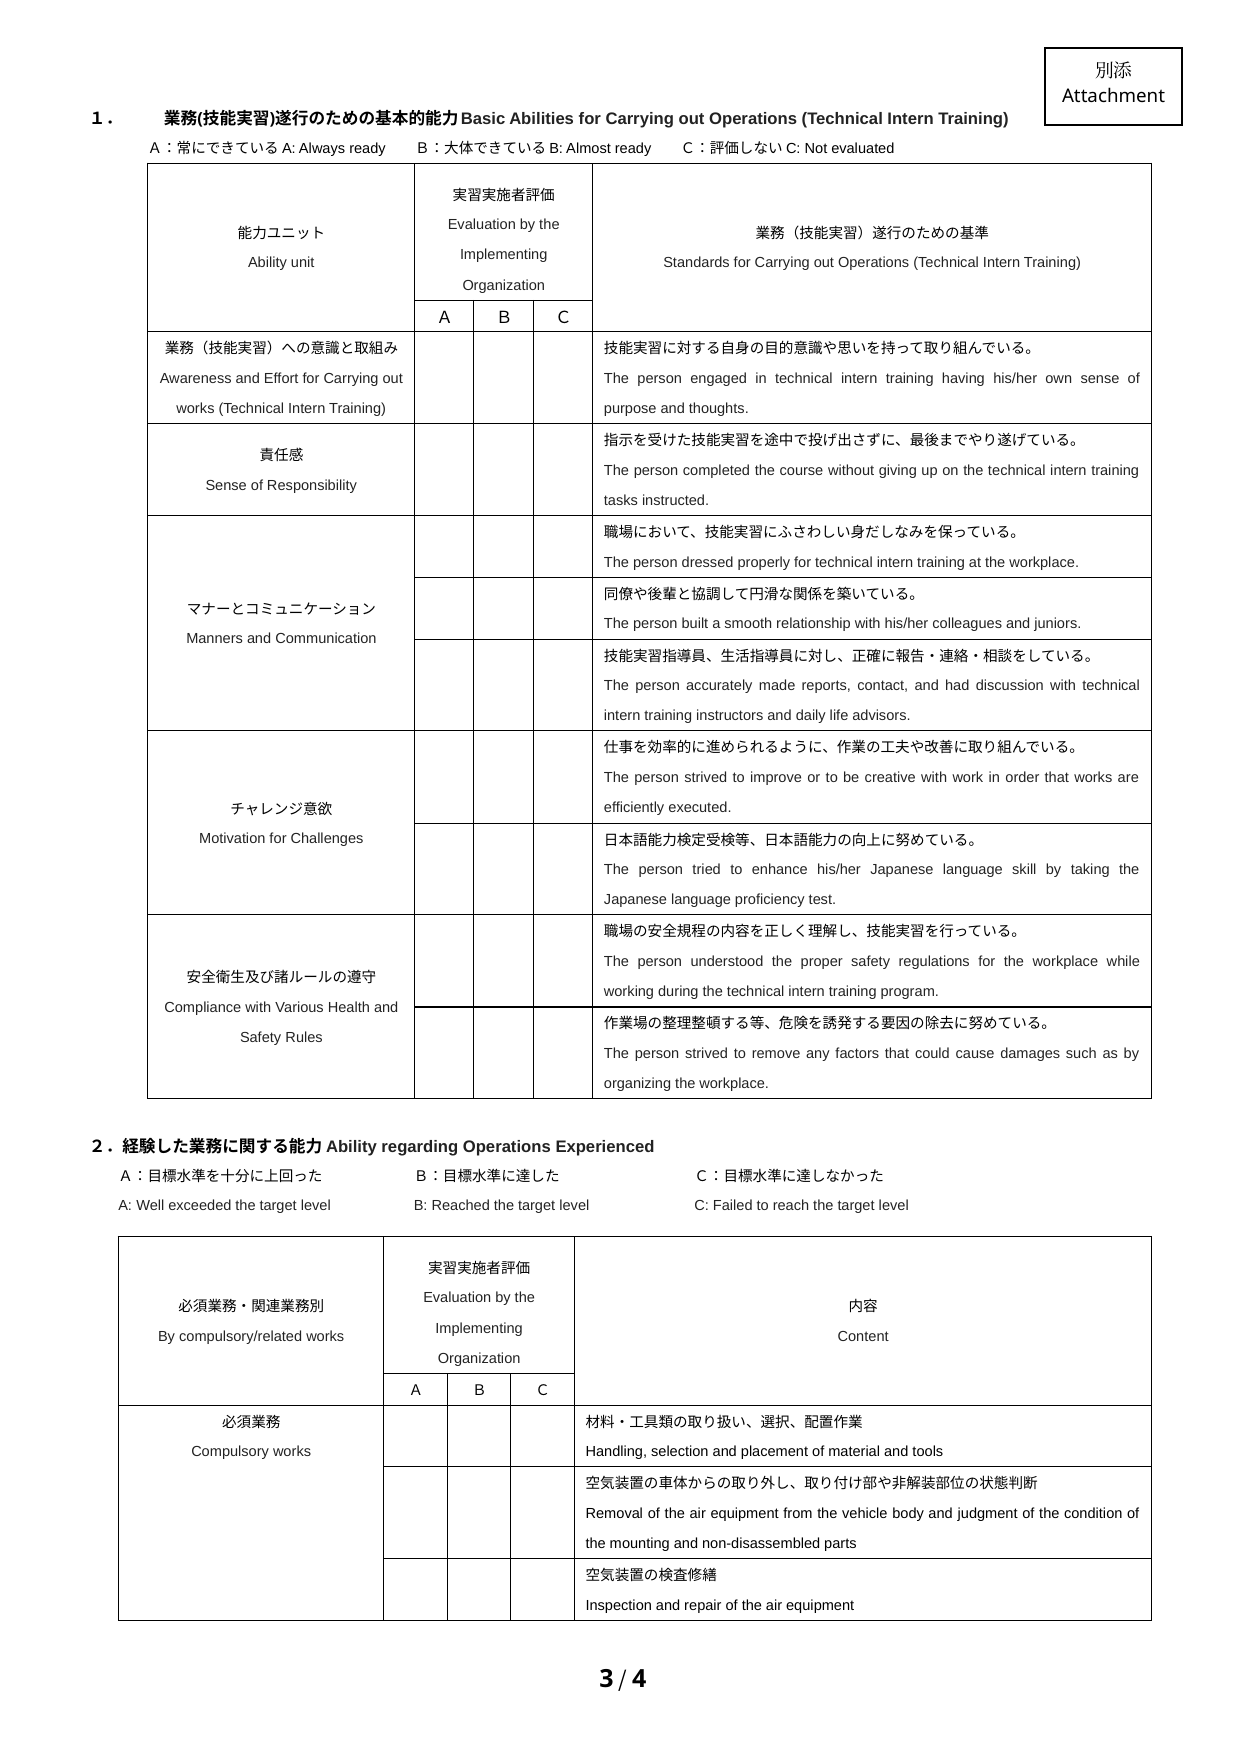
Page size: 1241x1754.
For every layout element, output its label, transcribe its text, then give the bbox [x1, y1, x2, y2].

table_cell [534, 640, 592, 730]
table_header 内容 Content [575, 1237, 1151, 1404]
text Ａ：目標水準を十分に上回った Ｂ：目標水準に達した Ｃ：目標水準に達しなかった [118, 1160, 1152, 1190]
table_cell [534, 915, 592, 1006]
table_cell [384, 1406, 447, 1466]
table_cell [474, 915, 533, 1006]
table_cell 必須業務 Compulsory works [119, 1406, 383, 1620]
table_cell [415, 578, 473, 638]
table_cell [384, 1559, 447, 1620]
table_cell [511, 1406, 574, 1466]
table_cell Ａ [384, 1374, 447, 1404]
table_cell [415, 424, 473, 515]
table_cell [474, 824, 533, 914]
table_cell 職場において、技能実習にふさわしい身だしなみを保っている。 The person dressed properly for technical intern training at the workplace. [593, 516, 1151, 577]
table_cell [474, 731, 533, 822]
table_header 実習実施者評価 Evaluation by the Implementing Organization [415, 164, 592, 300]
table_cell 業務（技能実習）への意識と取組み Awareness and Effort for Carrying out works (Technical Intern Training) [148, 332, 414, 423]
text Ａ：常にできている A: Always ready Ｂ：大体できている B: Almost ready Ｃ：評価しない C: Not evaluated [118, 132, 1152, 162]
text A: Well exceeded the target level B: Reached the target level C: Failed to reach the target level [118, 1190, 1152, 1221]
table_cell [415, 1008, 473, 1098]
table_cell [415, 824, 473, 914]
table_cell [474, 332, 533, 423]
table_cell 指示を受けた技能実習を途中で投げ出さずに、最後までやり遂げている。 The person completed the course without giving up on the technical intern training tasks instructed. [593, 424, 1151, 515]
table_cell Ｃ [534, 301, 592, 331]
table_cell [415, 516, 473, 577]
table_cell Ｃ [511, 1374, 574, 1404]
table_header 必須業務・関連業務別 By compulsory/related works [119, 1237, 383, 1404]
table_cell 安全衛生及び諸ルールの遵守 Compliance with Various Health and Safety Rules [148, 915, 414, 1098]
table_cell [534, 332, 592, 423]
table_cell 技能実習に対する自身の目的意識や思いを持って取り組んでいる。 The person engaged in technical intern training having his/her own sense of purpose and thoughts. [593, 332, 1151, 423]
table_cell [534, 824, 592, 914]
table_cell [474, 1008, 533, 1098]
table_cell [534, 516, 592, 577]
table_cell [415, 731, 473, 822]
table_cell 日本語能力検定受検等、日本語能力の向上に努めている。 The person tried to enhance his/her Japanese language skill by taking the Japanese language proficiency test. [593, 824, 1151, 914]
table_cell [474, 516, 533, 577]
table_cell 材料・工具類の取り扱い、選択、配置作業 Handling, selection and placement of material and tools [575, 1406, 1151, 1466]
table_cell 技能実習指導員、生活指導員に対し、正確に報告・連絡・相談をしている。 The person accurately made reports, contact, and had discussion with technical intern training instructors and daily life advisors. [593, 640, 1151, 730]
table_cell [474, 640, 533, 730]
table_cell Ｂ [474, 301, 533, 331]
table_cell [415, 640, 473, 730]
table_cell 責任感 Sense of Responsibility [148, 424, 414, 515]
text ２．経験した業務に関する能力 Ability regarding Operations Experienced [89, 1130, 1152, 1160]
table_cell マナーとコミュニケーション Manners and Communication [148, 516, 414, 730]
table_cell [415, 915, 473, 1006]
table_cell 職場の安全規程の内容を正しく理解し、技能実習を行っている。 The person understood the proper safety regulations for the workplace while working during the technical intern training program. [593, 915, 1151, 1006]
table_cell [448, 1467, 510, 1558]
table_cell [474, 424, 533, 515]
table_cell [384, 1467, 447, 1558]
table_cell Ａ [415, 301, 473, 331]
table_cell [534, 424, 592, 515]
table_cell [511, 1467, 574, 1558]
table_cell [534, 578, 592, 638]
table_cell [415, 332, 473, 423]
table_cell チャレンジ意欲 Motivation for Challenges [148, 731, 414, 914]
table_cell [511, 1559, 574, 1620]
table_cell [474, 578, 533, 638]
table_header 業務（技能実習）遂行のための基準 Standards for Carrying out Operations (Technical Intern Training) [593, 164, 1151, 331]
table_header 実習実施者評価 Evaluation by the Implementing Organization [384, 1237, 574, 1373]
table_header 能力ユニット Ability unit [148, 164, 414, 331]
table_cell [448, 1559, 510, 1620]
table_cell 空気装置の検査修繕 Inspection and repair of the air equipment [575, 1559, 1151, 1620]
table_cell 仕事を効率的に進められるように、作業の工夫や改善に取り組んでいる。 The person strived to improve or to be creative with work in order that works are efficiently executed. [593, 731, 1151, 822]
table_cell [448, 1406, 510, 1466]
list 業務(技能実習)遂行のための基本的能力 Basic Abilities for Carrying out Operations (Technical Intern Training) [89, 102, 1152, 132]
table_cell 同僚や後輩と協調して円滑な関係を築いている。 The person built a smooth relationship with his/her colleagues and juniors. [593, 578, 1151, 638]
table_cell [534, 731, 592, 822]
table_cell Ｂ [448, 1374, 510, 1404]
table_cell [534, 1008, 592, 1098]
table_cell 空気装置の車体からの取り外し、取り付け部や非解装部位の状態判断 Removal of the air equipment from the vehicle body and judgment of the condition of the mounting and non-disassembled parts [575, 1467, 1151, 1558]
table_cell 作業場の整理整頓する等、危険を誘発する要因の除去に努めている。 The person strived to remove any factors that could cause damages such as by organizing the workplace. [593, 1008, 1151, 1098]
